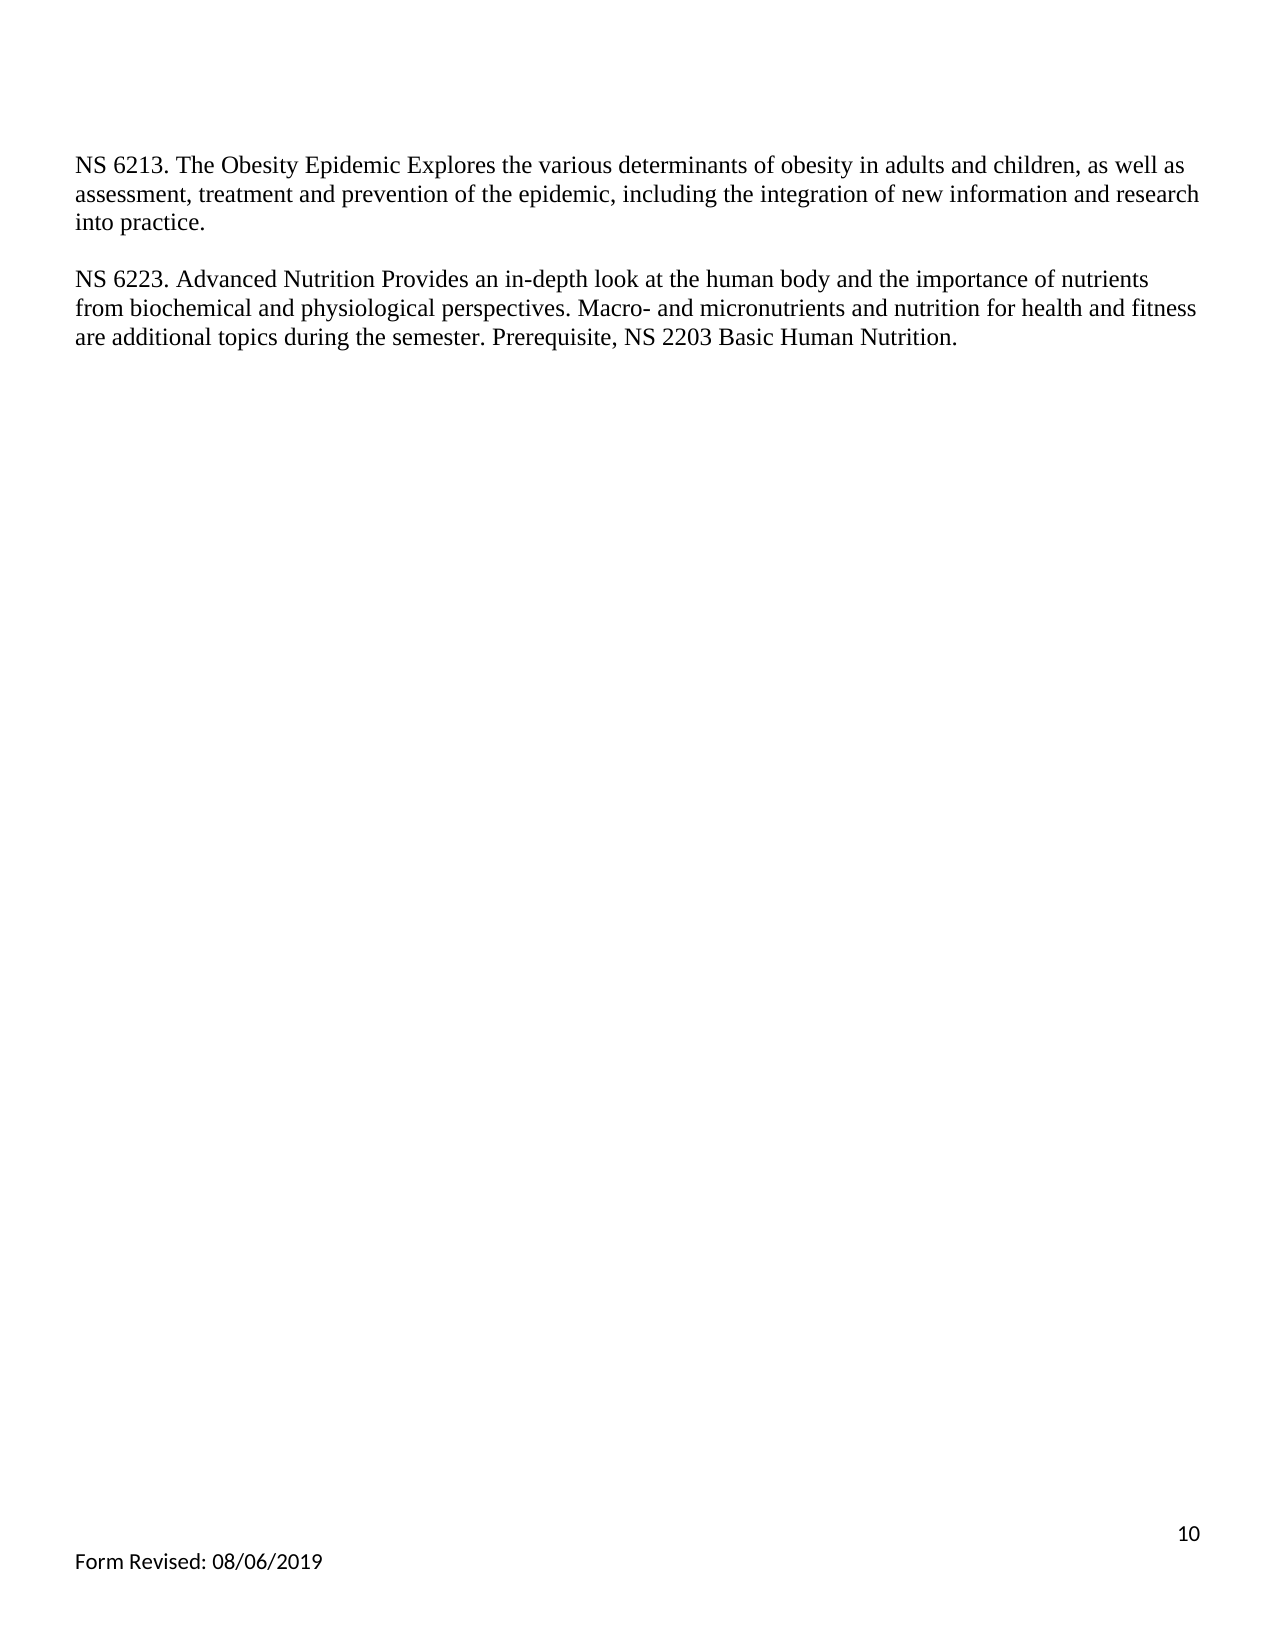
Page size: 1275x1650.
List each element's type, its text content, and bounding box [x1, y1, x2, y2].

text NS 6213. The Obesity Epidemic Explores the various determinants of obesity in adults and children, as well as assessment, treatment and prevention of the epidemic, including the integration of new information and research into practice. [75, 150, 1200, 236]
text NS 6223. Advanced Nutrition Provides an in-depth look at the human body and the importance of nutrients from biochemical and physiological perspectives. Macro- and micronutrients and nutrition for health and fitness are additional topics during the semester. Prerequisite, NS 2203 Basic Human Nutrition. [75, 264, 1200, 351]
